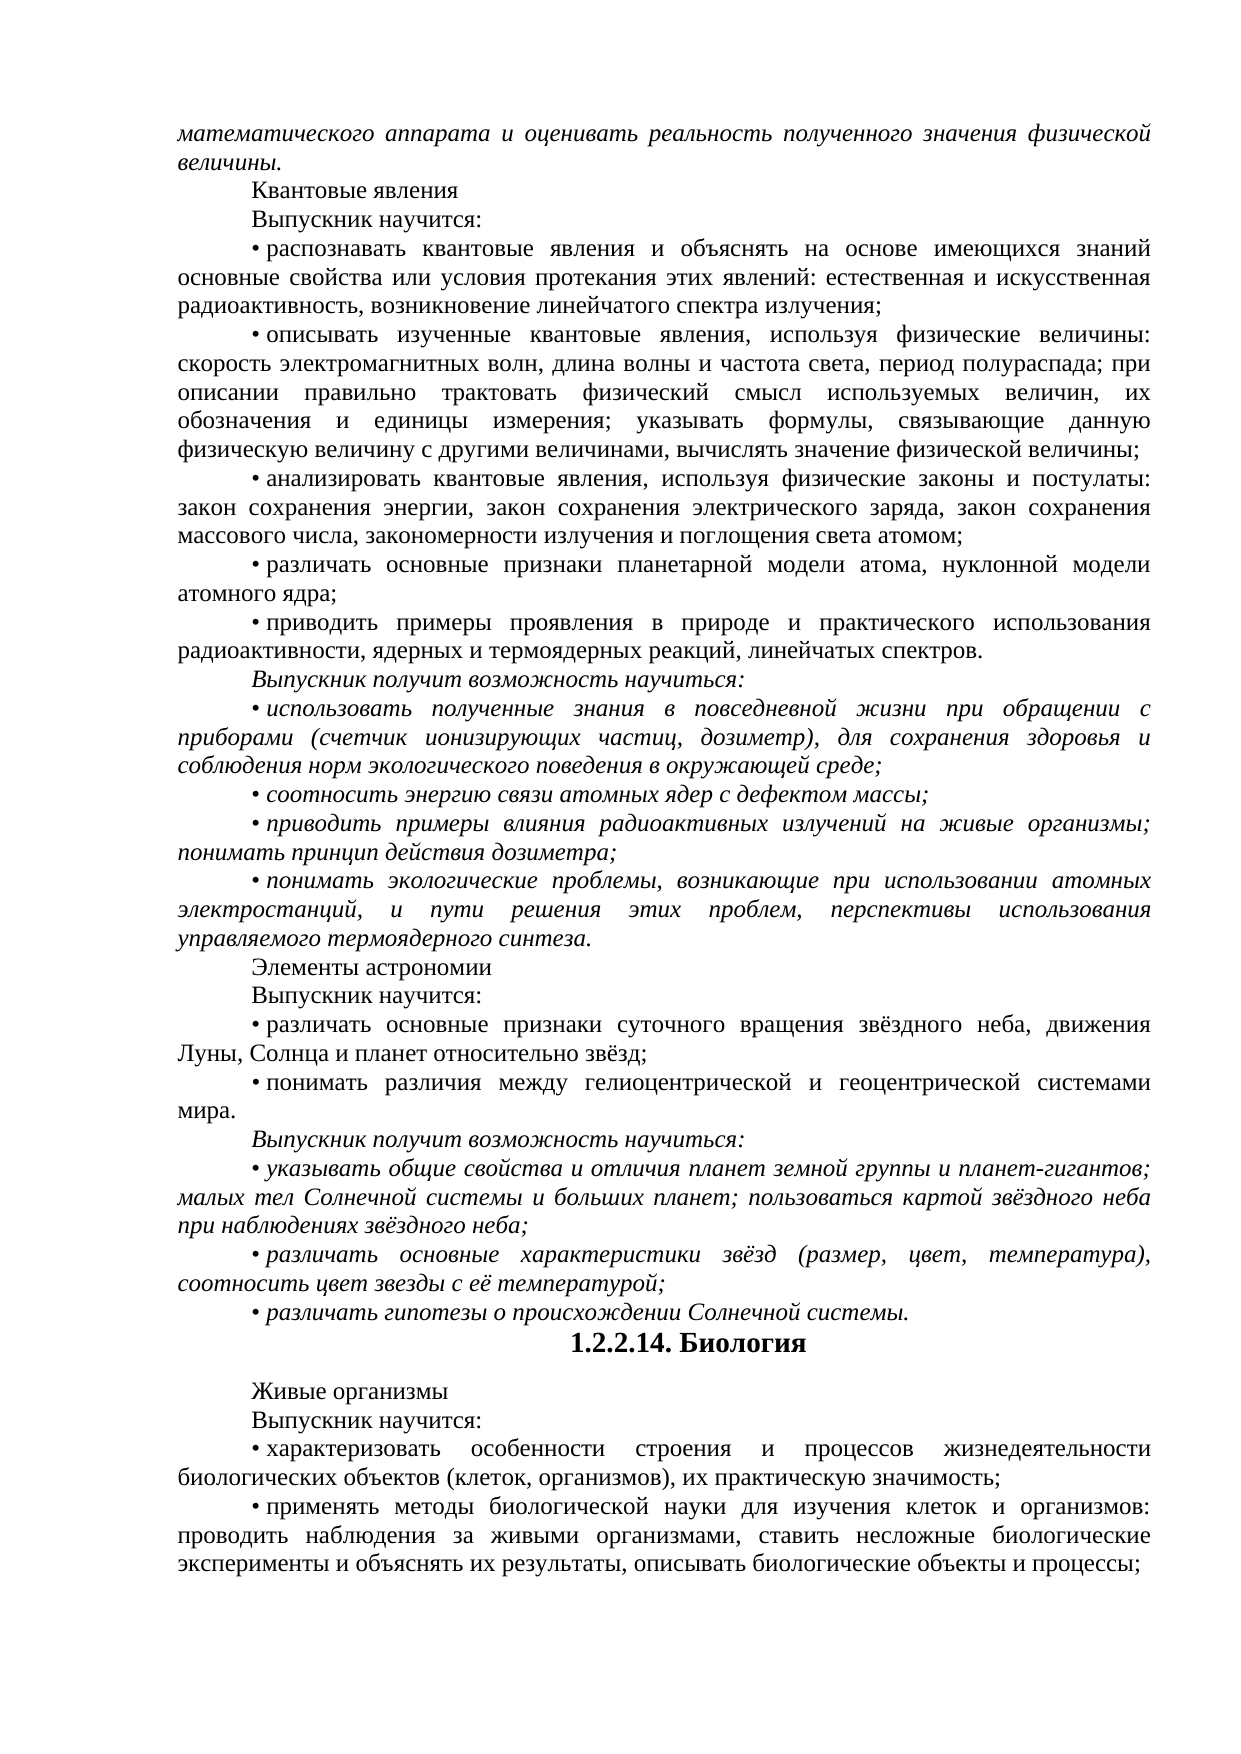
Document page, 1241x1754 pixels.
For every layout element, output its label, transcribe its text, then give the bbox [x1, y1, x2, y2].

text • различать гипотезы о происхождении Солнечной системы. [177, 1297, 1152, 1326]
text Элементы астрономии [177, 952, 1152, 981]
text Выпускник научится: [177, 1405, 1152, 1433]
text Выпускник получит возможность научиться: [177, 664, 1152, 693]
text • понимать экологические проблемы, возникающие при использовании атомных электростанций, и пути решения этих проблем, перспективы использования управляемого термоядерного синтеза. [177, 866, 1152, 952]
text • описывать изученные квантовые явления, используя физические величины: скорость электромагнитных волн, длина волны и частота света, период полураспада; при описании правильно трактовать физический смысл используемых величин, их обозначения и единицы измерения; указывать формулы, связывающие данную физическую величину с другими величинами, вычислять значение физической величины; [177, 319, 1152, 463]
text • анализировать квантовые явления, используя физические законы и постулаты: закон сохранения энергии, закон сохранения электрического заряда, закон сохранения массового числа, закономерности излучения и поглощения света атомом; [177, 463, 1152, 549]
text • различать основные признаки планетарной модели атома, нуклонной модели атомного ядра; [177, 549, 1152, 607]
text • применять методы биологической науки для изучения клеток и организмов: проводить наблюдения за живыми организмами, ставить несложные биологические эксперименты и объяснять их результаты, описывать биологические объекты и процессы; [177, 1491, 1152, 1577]
text Выпускник получит возможность научиться: [177, 1124, 1152, 1153]
text • соотносить энергию связи атомных ядер с дефектом массы; [177, 779, 1152, 808]
text • указывать общие свойства и отличия планет земной группы и планет-гигантов; малых тел Солнечной системы и больших планет; пользоваться картой звёздного неба при наблюдениях звёздного неба; [177, 1153, 1152, 1239]
text Живые организмы [177, 1376, 1152, 1405]
text • использовать полученные знания в повседневной жизни при обращении с приборами (счетчик ионизирующих частиц, дозиметр), для сохранения здоровья и соблюдения норм экологического поведения в окружающей среде; [177, 693, 1152, 779]
text • различать основные характеристики звёзд (размер, цвет, температура), соотносить цвет звезды с её температурой; [177, 1239, 1152, 1297]
text • различать основные признаки суточного вращения звёздного неба, движения Луны, Солнца и планет относительно звёзд; [177, 1009, 1152, 1067]
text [177, 118, 1152, 176]
text • характеризовать особенности строения и процессов жизнедеятельности биологических объектов (клеток, организмов), их практическую значимость; [177, 1433, 1152, 1491]
text • приводить примеры влияния радиоактивных излучений на живые организмы; понимать принцип действия дозиметра; [177, 808, 1152, 866]
text Квантовые явления [177, 176, 1152, 204]
text 1.2.2.14. Биология [177, 1326, 1152, 1359]
text • понимать различия между гелиоцентрической и геоцентрической системами мира. [177, 1067, 1152, 1124]
text • приводить примеры проявления в природе и практического использования радиоактивности, ядерных и термоядерных реакций, линейчатых спектров. [177, 607, 1152, 664]
text Выпускник научится: [177, 981, 1152, 1009]
text • распознавать квантовые явления и объяснять на основе имеющихся знаний основные свойства или условия протекания этих явлений: естественная и искусственная радиоактивность, возникновение линейчатого спектра излучения; [177, 233, 1152, 319]
text Выпускник научится: [177, 204, 1152, 233]
